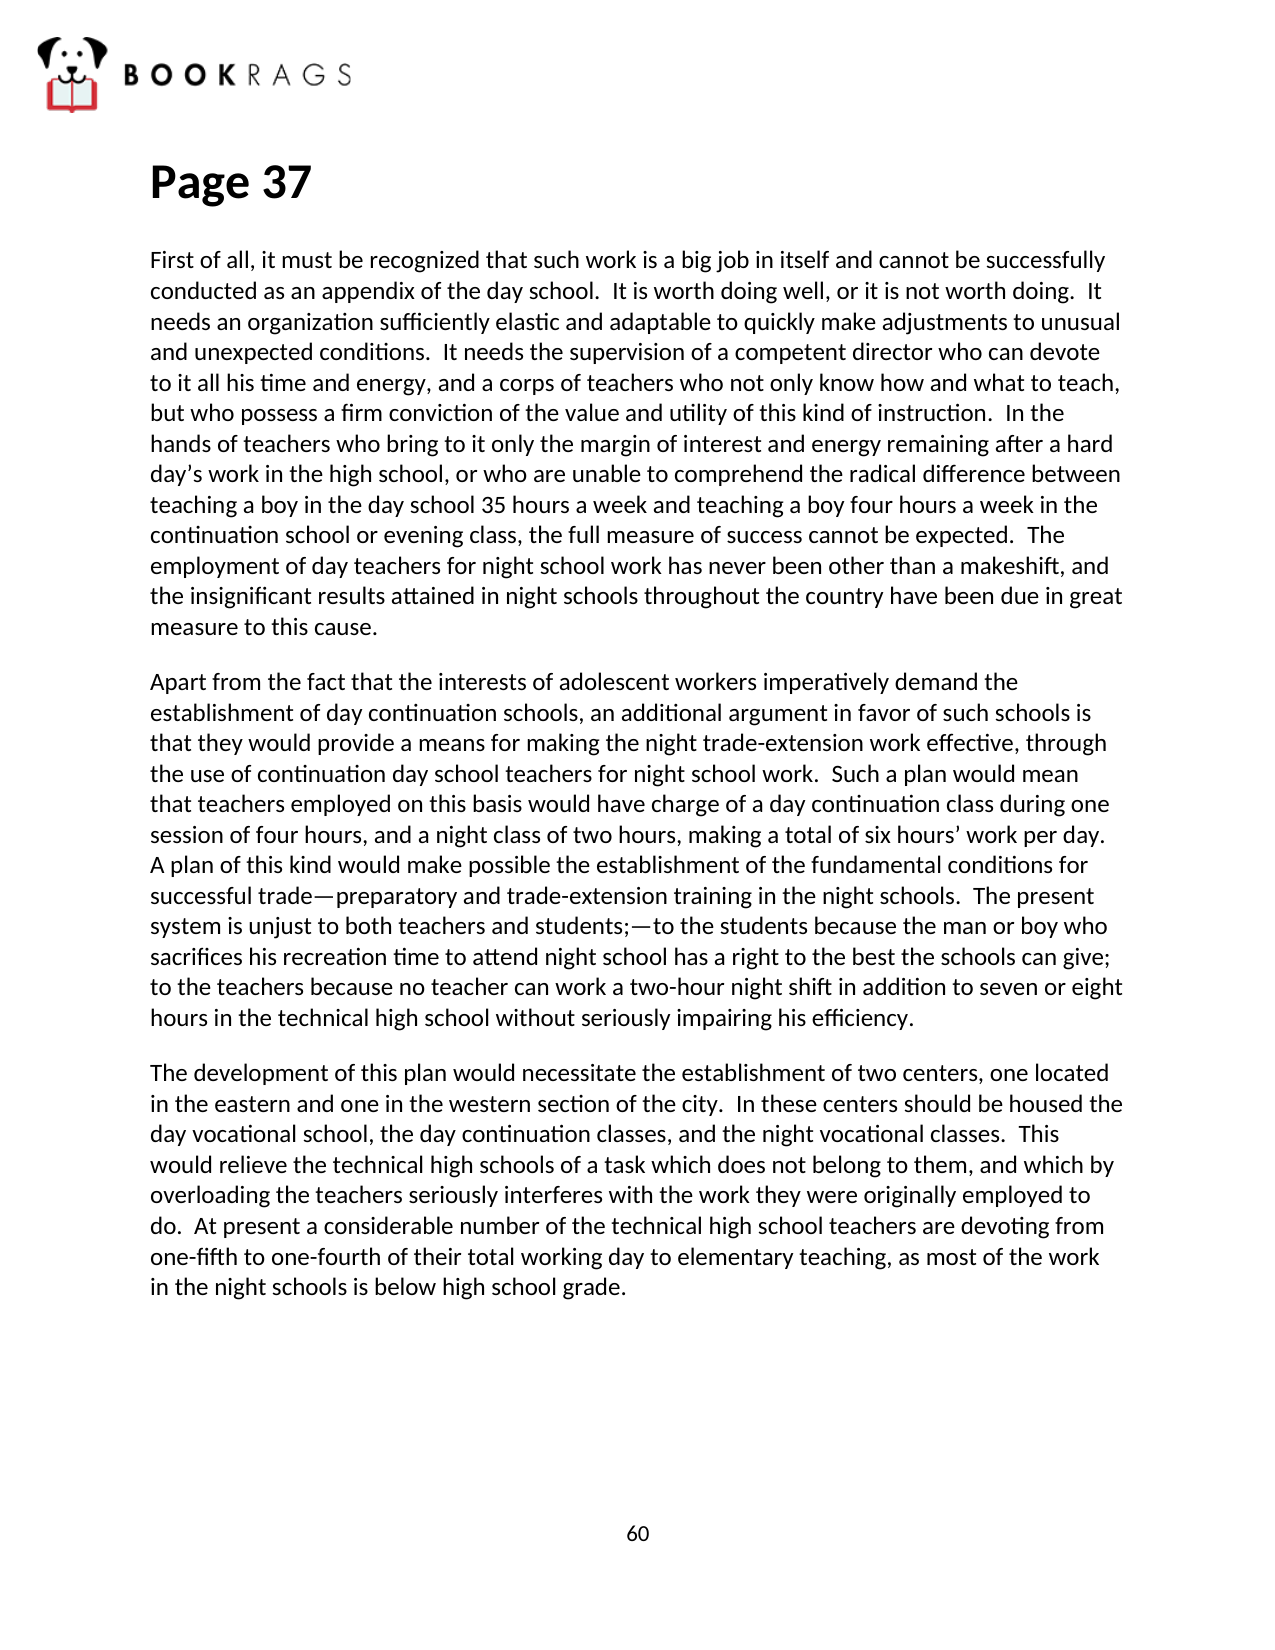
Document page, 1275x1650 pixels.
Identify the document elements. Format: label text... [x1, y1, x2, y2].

text Apart from the fact that the interests of adolescent workers imperatively demand the establishment of day continuation schools, an additional argument in favor of such schools is that they would provide a means for making the night trade-extension work effective, through the use of continuation day school teachers for night school work. Such a plan would mean that teachers employed on this basis would have charge of a day continuation class during one session of four hours, and a night class of two hours, making a total of six hours’ work per day. A plan of this kind would make possible the establishment of the fundamental conditions for successful trade—­preparatory and trade-extension training in the night schools. The present system is unjust to both teachers and students;—­to the students because the man or boy who sacrifices his recreation time to attend night school has a right to the best the schools can give; to the teachers because no teacher can work a two-hour night shift in addition to seven or eight hours in the technical high school without seriously impairing his efficiency. [150, 666, 1125, 1033]
picture [37, 37, 351, 113]
text First of all, it must be recognized that such work is a big job in itself and cannot be successfully conducted as an appendix of the day school. It is worth doing well, or it is not worth doing. It needs an organization sufficiently elastic and adaptable to quickly make adjustments to unusual and unexpected conditions. It needs the supervision of a competent director who can devote to it all his time and energy, and a corps of teachers who not only know how and what to teach, but who possess a firm conviction of the value and utility of this kind of instruction. In the hands of teachers who bring to it only the margin of interest and energy remaining after a hard day’s work in the high school, or who are unable to comprehend the radical difference between teaching a boy in the day school 35 hours a week and teaching a boy four hours a week in the continuation school or evening class, the full measure of success cannot be expected. The employment of day teachers for night school work has never been other than a makeshift, and the insignificant results attained in night schools throughout the country have been due in great measure to this cause. [150, 244, 1125, 641]
text Page 37 [150, 150, 1125, 211]
text The development of this plan would necessitate the establishment of two centers, one located in the eastern and one in the western section of the city. In these centers should be housed the day vocational school, the day continuation classes, and the night vocational classes. This would relieve the technical high schools of a task which does not belong to them, and which by overloading the teachers seriously interferes with the work they were originally employed to do. At present a considerable number of the technical high school teachers are devoting from one-fifth to one-fourth of their total working day to elementary teaching, as most of the work in the night schools is below high school grade. [150, 1058, 1125, 1302]
